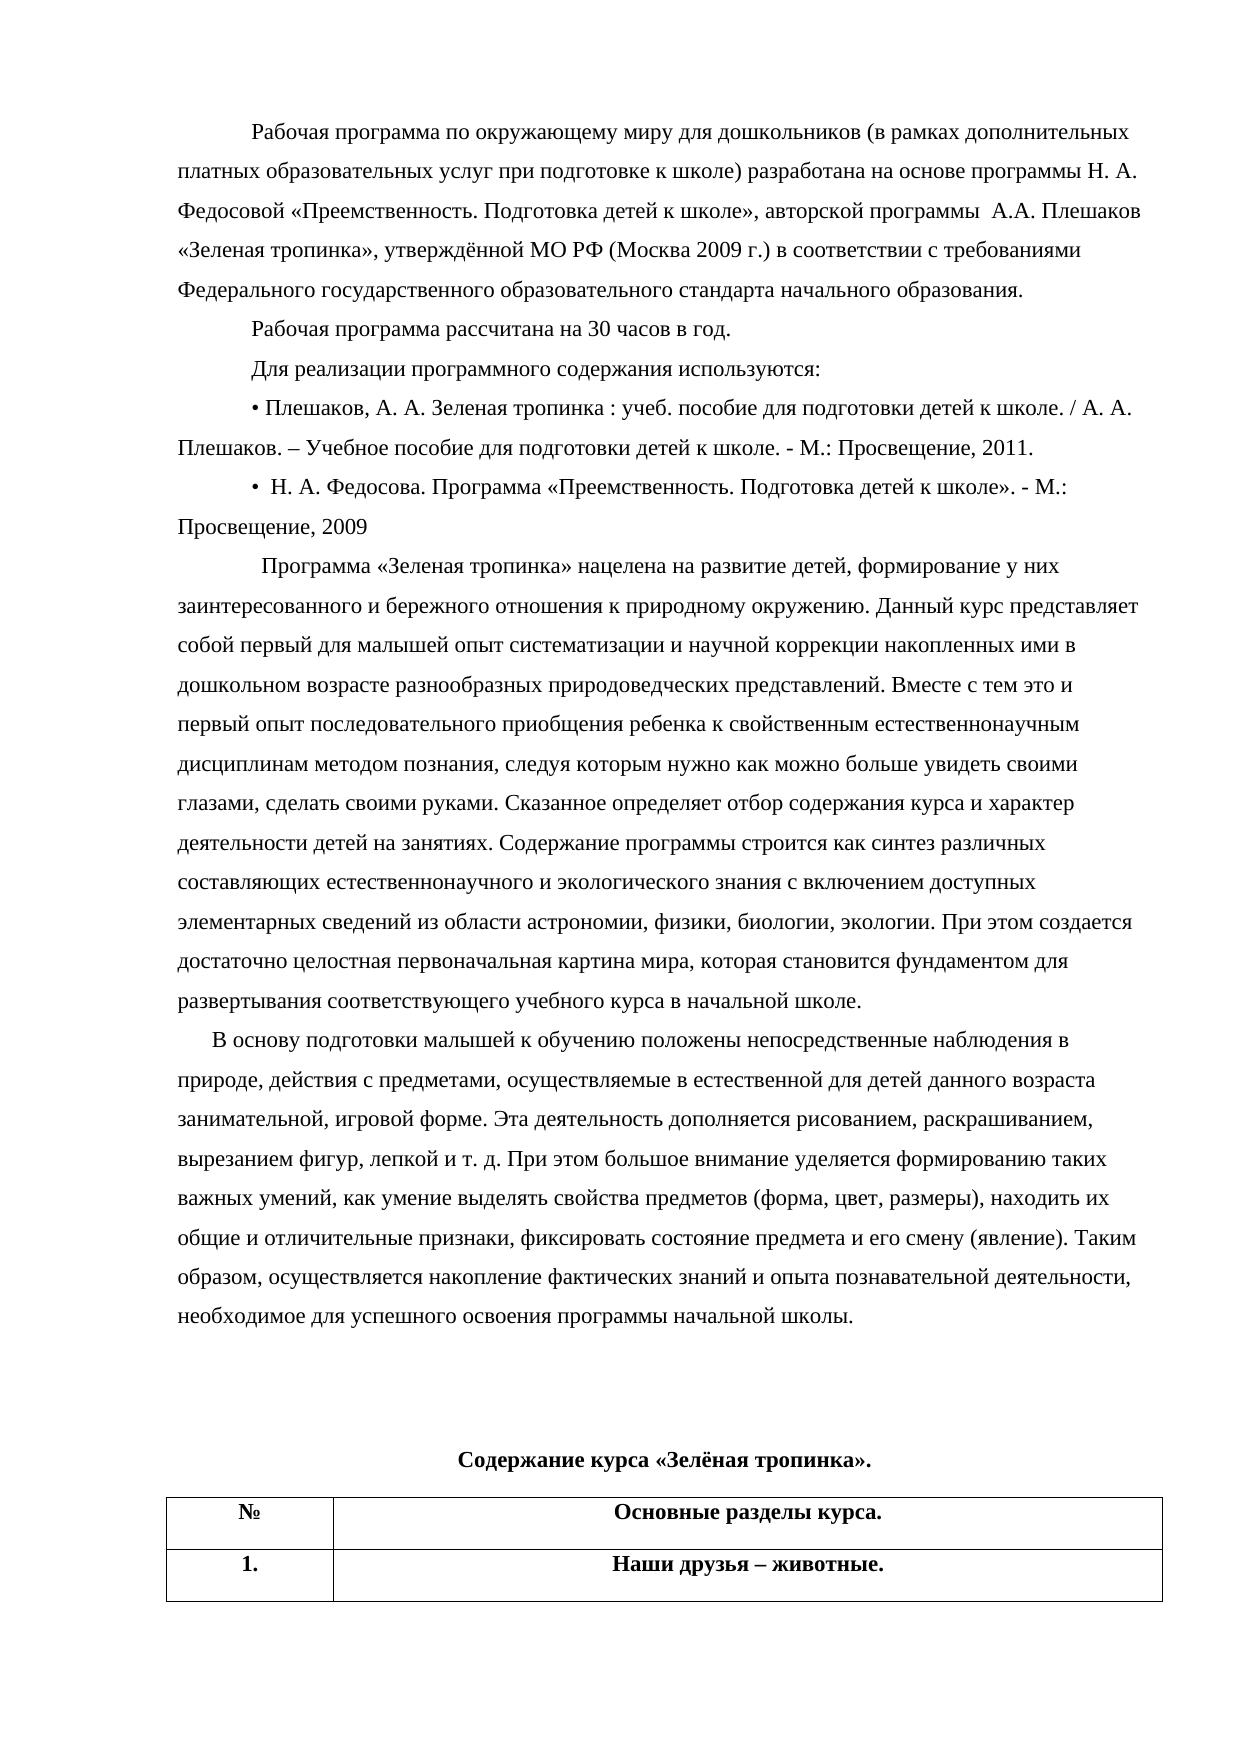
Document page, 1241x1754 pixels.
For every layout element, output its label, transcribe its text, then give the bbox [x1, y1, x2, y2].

table_cell Наши друзья – животные. [334, 1550, 1162, 1601]
text Для реализации программного содержания используются: [177, 355, 1152, 381]
table_header № [167, 1498, 333, 1549]
text Программа «Зеленая тропинка» нацелена на развитие детей, формирование у них заинтересованного и бережного отношения к природному окружению. Данный курс представляет собой первый для малышей опыт систематизации и научной коррекции накопленных ими в дошкольном возрасте разнообразных природоведческих представлений. Вместе с тем это и первый опыт последовательного приобщения ребенка к свойственным естественнонаучным дисциплинам методом познания, следуя которым нужно как можно больше увидеть своими глазами, сделать своими руками. Сказанное определяет отбор содержания курса и характер деятельности детей на занятиях. Содержание программы строится как синтез различных составляющих естественнонаучного и экологического знания с включением доступных элементарных сведений из области астрономии, физики, биологии, экологии. При этом создается достаточно целостная первоначальная картина мира, которая становится фундаментом для развертывания соответствующего учебного курса в начальной школе. В основу подготовки малышей к обучению положены непосредственные наблюдения в природе, действия с предметами, осуществляемые в естественной для детей данного возраста занимательной, игровой форме. Эта деятельность дополняется рисованием, раскрашиванием, вырезанием фигур, лепкой и т. д. При этом большое внимание уделяется формированию таких важных умений, как умение выделять свойства предметов (форма, цвет, размеры), находить их общие и отличительные признаки, фиксировать состояние предмета и его смену (явление). Таким образом, осуществляется накопление фактических знаний и опыта познавательной деятельности, необходимое для успешного освоения программы начальной школы. [177, 552, 1152, 1329]
table_cell 1. [167, 1550, 333, 1601]
text Рабочая программа по окружающему миру для дошкольников (в рамках дополнительных платных образовательных услуг при подготовке к школе) разработана на основе программы Н. А. Федосовой «Преемственность. Подготовка детей к школе», авторской программы А.А. Плешаков «Зеленая тропинка», утверждённой МО РФ (Москва .) в соответствии с требованиями Федерального государственного образовательного стандарта начального образования. [177, 118, 1152, 302]
text • Н. А. Федосова. Программа «Преемственность. Подготовка детей к школе». - М.: Просвещение, 2009 [177, 473, 1152, 539]
table_header Основные разделы курса. [334, 1498, 1162, 1549]
text Рабочая программа рассчитана на 30 часов в год. [177, 316, 1152, 342]
text Содержание курса «Зелёная тропинка». [177, 1446, 1152, 1472]
text • Плешаков, А. А. Зеленая тропинка : учеб. пособие для подготовки детей к школе. / А. А. Плешаков. – Учебное пособие для подготовки детей к школе. - М.: Просвещение, 2011. [177, 394, 1152, 460]
